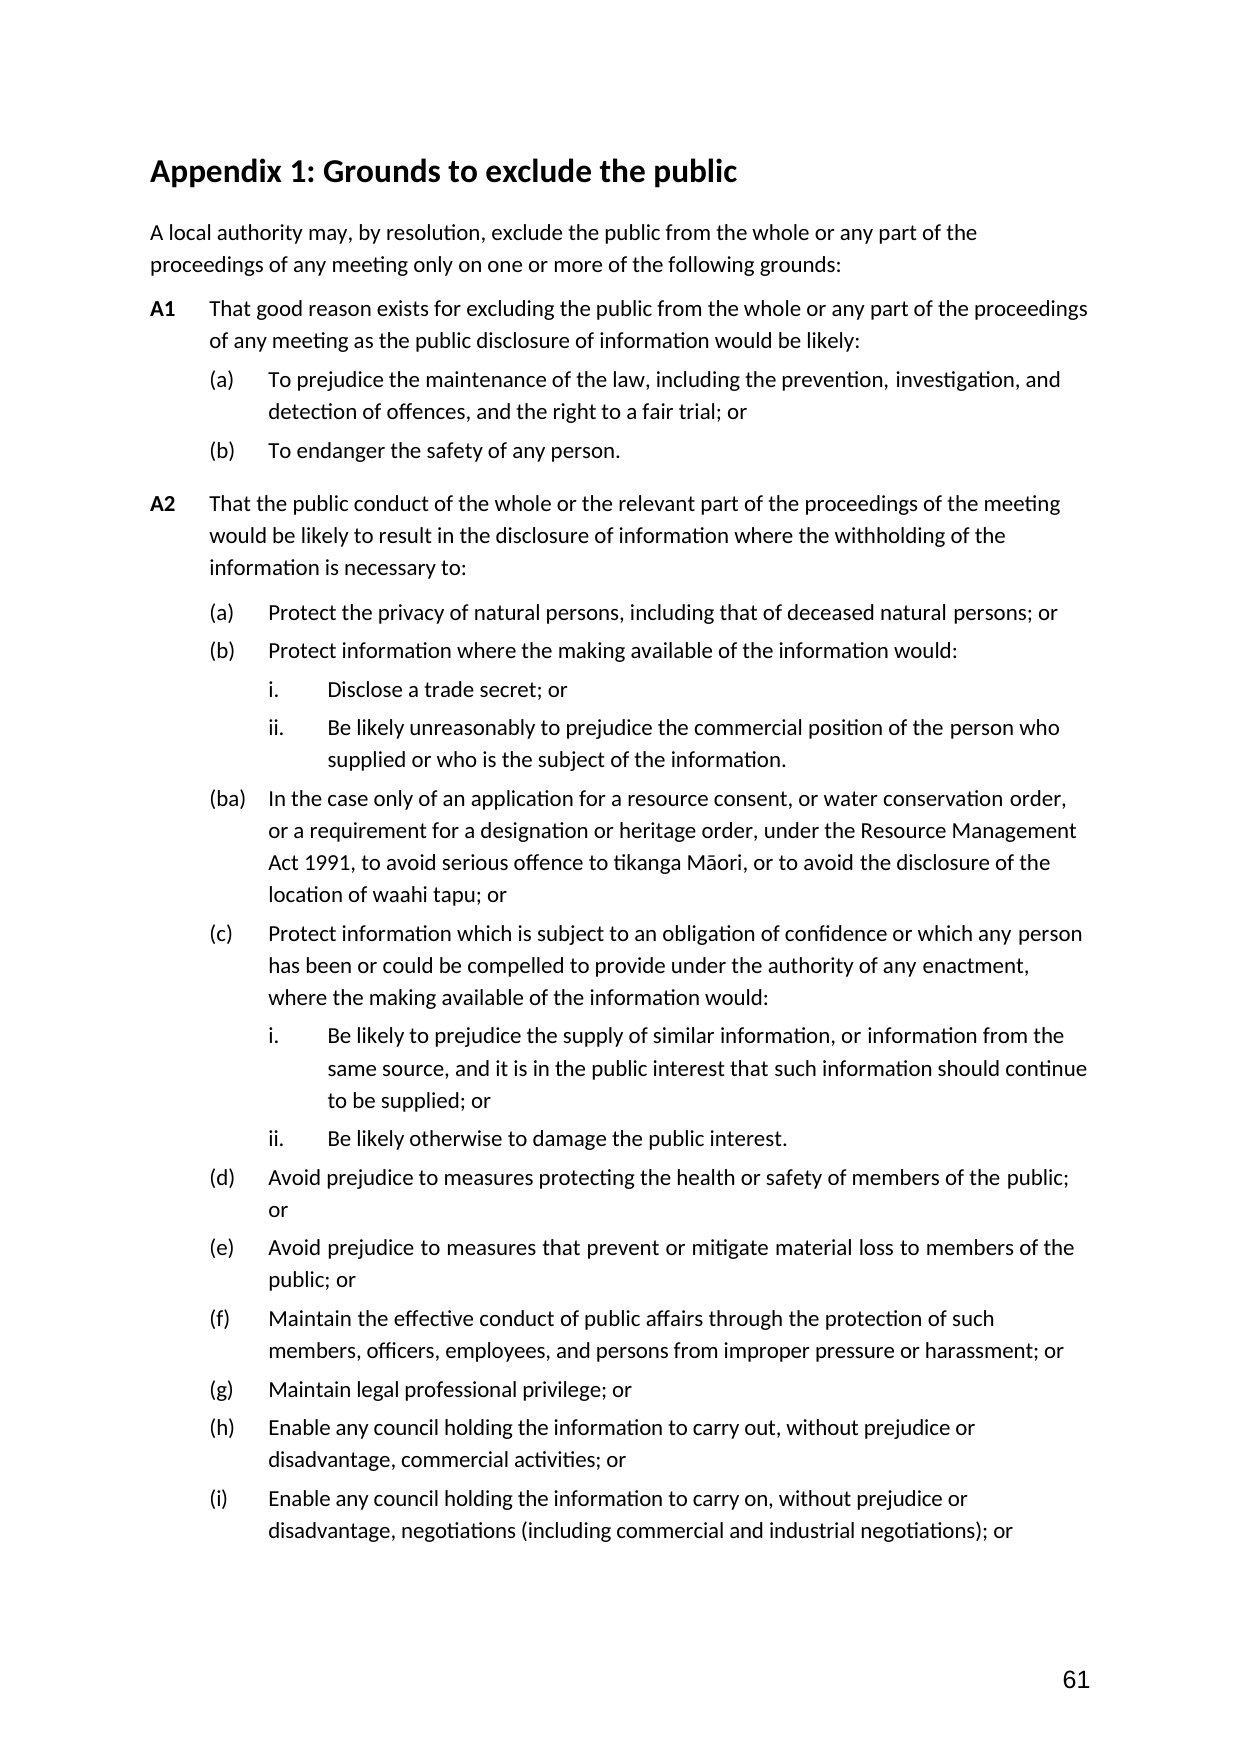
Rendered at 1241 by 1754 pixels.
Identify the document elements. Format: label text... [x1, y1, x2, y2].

list To endanger the safety of any person. [209, 436, 1090, 464]
list Protect information which is subject to an obligation of confidence or which any person has been or could be compelled to provide under the authority of any enactment, where the making available of the information would: [209, 919, 1090, 1011]
list Be likely unreasonably to prejudice the commercial position of the person who supplied or who is the subject of the information. [268, 713, 1090, 773]
list Protect information where the making available of the information would: [209, 636, 1090, 664]
list Maintain the effective conduct of public affairs through the protection of such members, officers, employees, and persons from improper pressure or harassment; or [209, 1304, 1090, 1364]
list Protect the privacy of natural persons, including that of deceased natural persons; or [209, 598, 1090, 626]
list Be likely otherwise to damage the public interest. [268, 1124, 1090, 1152]
text A local authority may, by resolution, exclude the public from the whole or any part of the proceedings of any meeting only on one or more of the following grounds: [150, 218, 1090, 278]
list Avoid prejudice to measures that prevent or mitigate material loss to members of the public; or [209, 1233, 1090, 1294]
list Enable any council holding the information to carry out, without prejudice or disadvantage, commercial activities; or [209, 1413, 1090, 1473]
list Maintain legal professional privilege; or [209, 1375, 1090, 1403]
list Enable any council holding the information to carry on, without prejudice or disadvantage, negotiations (including commercial and industrial negotiations); or [209, 1484, 1090, 1544]
list Be likely to prejudice the supply of similar information, or information from the same source, and it is in the public interest that such information should continue to be supplied; or [268, 1022, 1090, 1114]
subtitle Appendix 1: Grounds to exclude the public [150, 150, 1090, 191]
text (ba) In the case only of an application for a resource consent, or water conservation order, or a requirement for a designation or heritage order, under the Resource Management Act 1991, to avoid serious offence to tikanga Māori, or to avoid the disclosure of the location of waahi tapu; or [209, 784, 1090, 908]
text A2 That the public conduct of the whole or the relevant part of the proceedings of the meeting would be likely to result in the disclosure of information where the withholding of the information is necessary to: [150, 489, 1090, 581]
list Disclose a trade secret; or [268, 675, 1090, 703]
text A1 That good reason exists for excluding the public from the whole or any part of the proceedings of any meeting as the public disclosure of information would be likely: [150, 294, 1090, 355]
list Avoid prejudice to measures protecting the health or safety of members of the public; or [209, 1163, 1090, 1223]
list To prejudice the maintenance of the law, including the prevention, investigation, and detection of offences, and the right to a fair trial; or [209, 365, 1090, 425]
